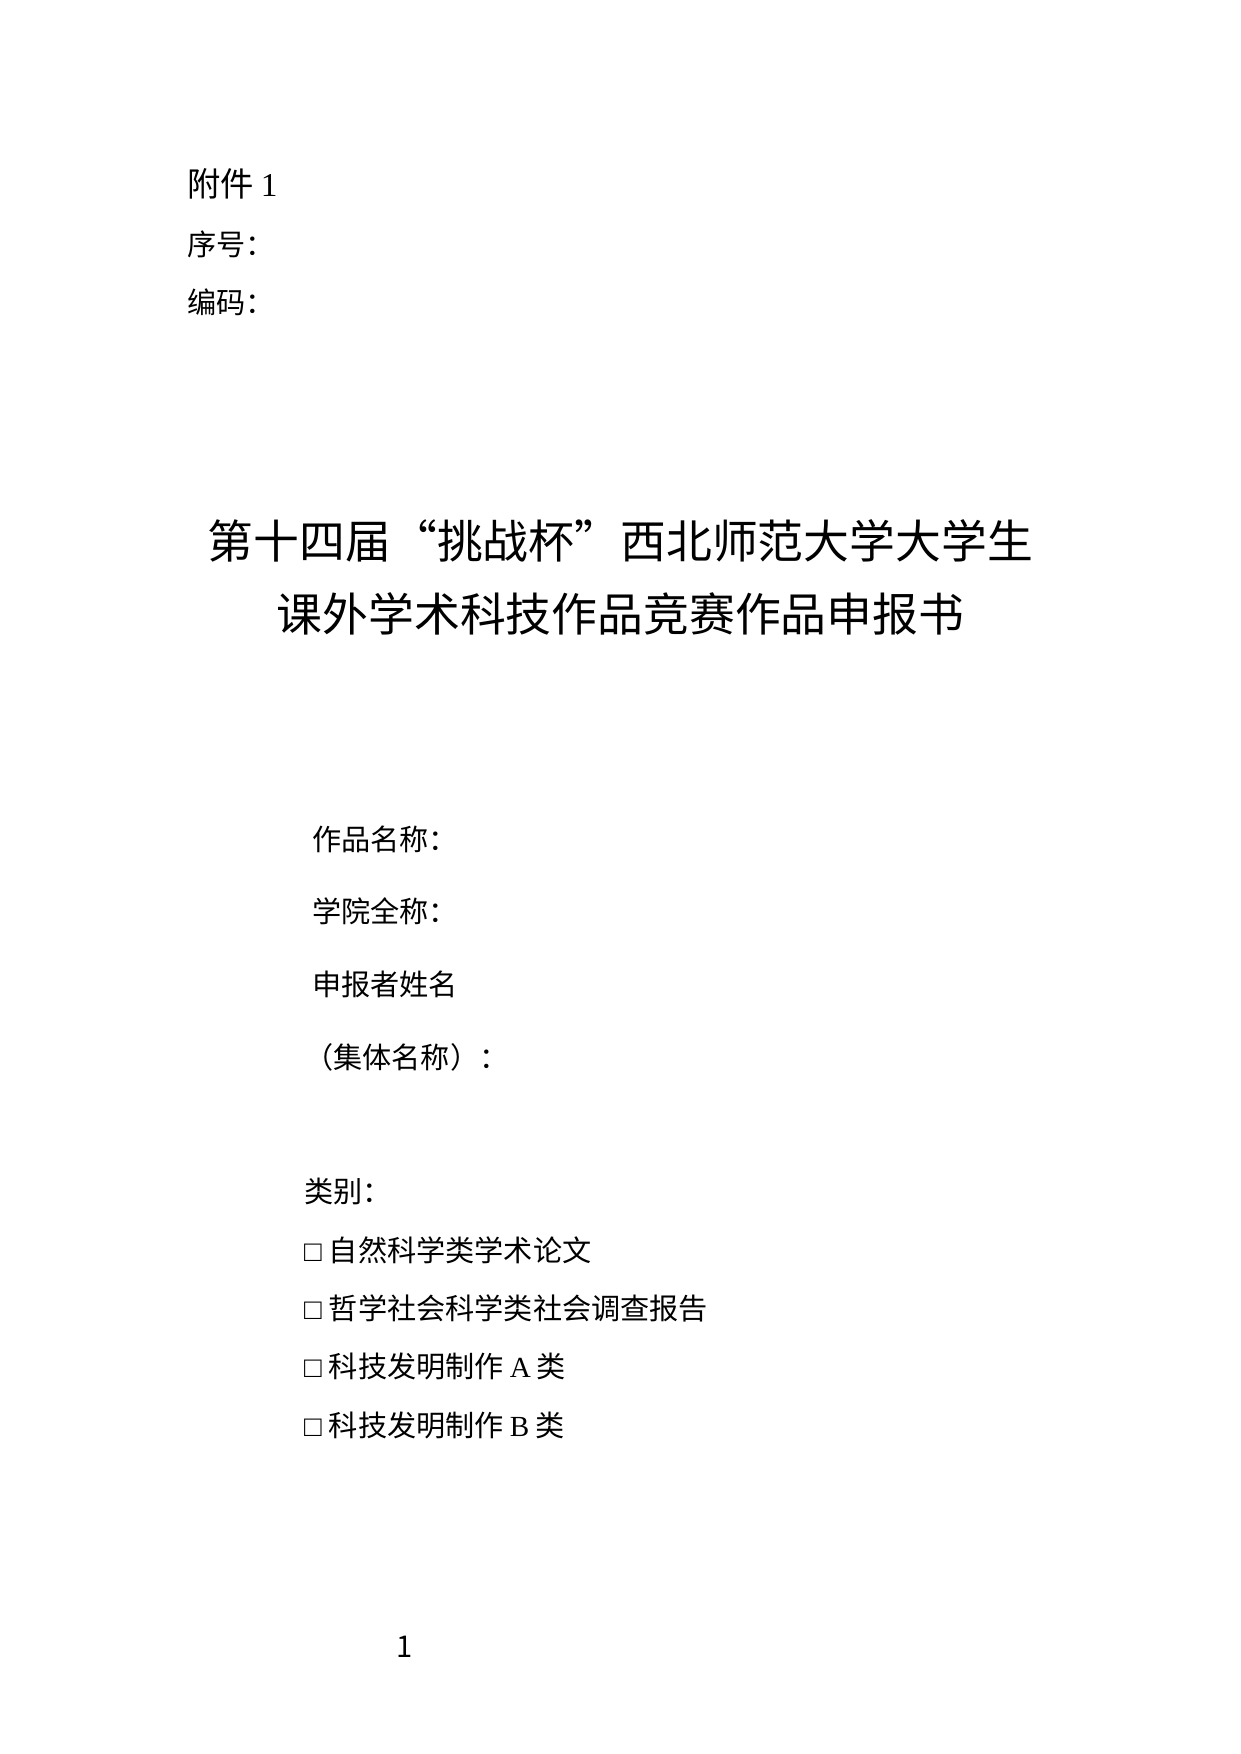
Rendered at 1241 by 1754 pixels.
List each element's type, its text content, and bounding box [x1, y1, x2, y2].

text □ 科技发明制作A类 [187, 1331, 1053, 1389]
text 第十四届“挑战杯”西北师范大学大学生 [187, 500, 1053, 573]
text 课外学术科技作品竞赛作品申报书 [187, 573, 1053, 646]
text 编码： [187, 267, 1053, 325]
text （集体名称）： [187, 1010, 1053, 1083]
text 学院全称： [187, 864, 1053, 937]
text □ 科技发明制作B类 [187, 1389, 1053, 1448]
text 附件1 [187, 150, 1053, 208]
text □ 哲学社会科学类社会调查报告 [187, 1273, 1053, 1331]
text 类别： [187, 1156, 1053, 1214]
text 申报者姓名 [187, 937, 1053, 1010]
text 作品名称： [187, 792, 1053, 864]
text □ 自然科学类学术论文 [187, 1214, 1053, 1273]
text 序号： [187, 208, 1053, 267]
